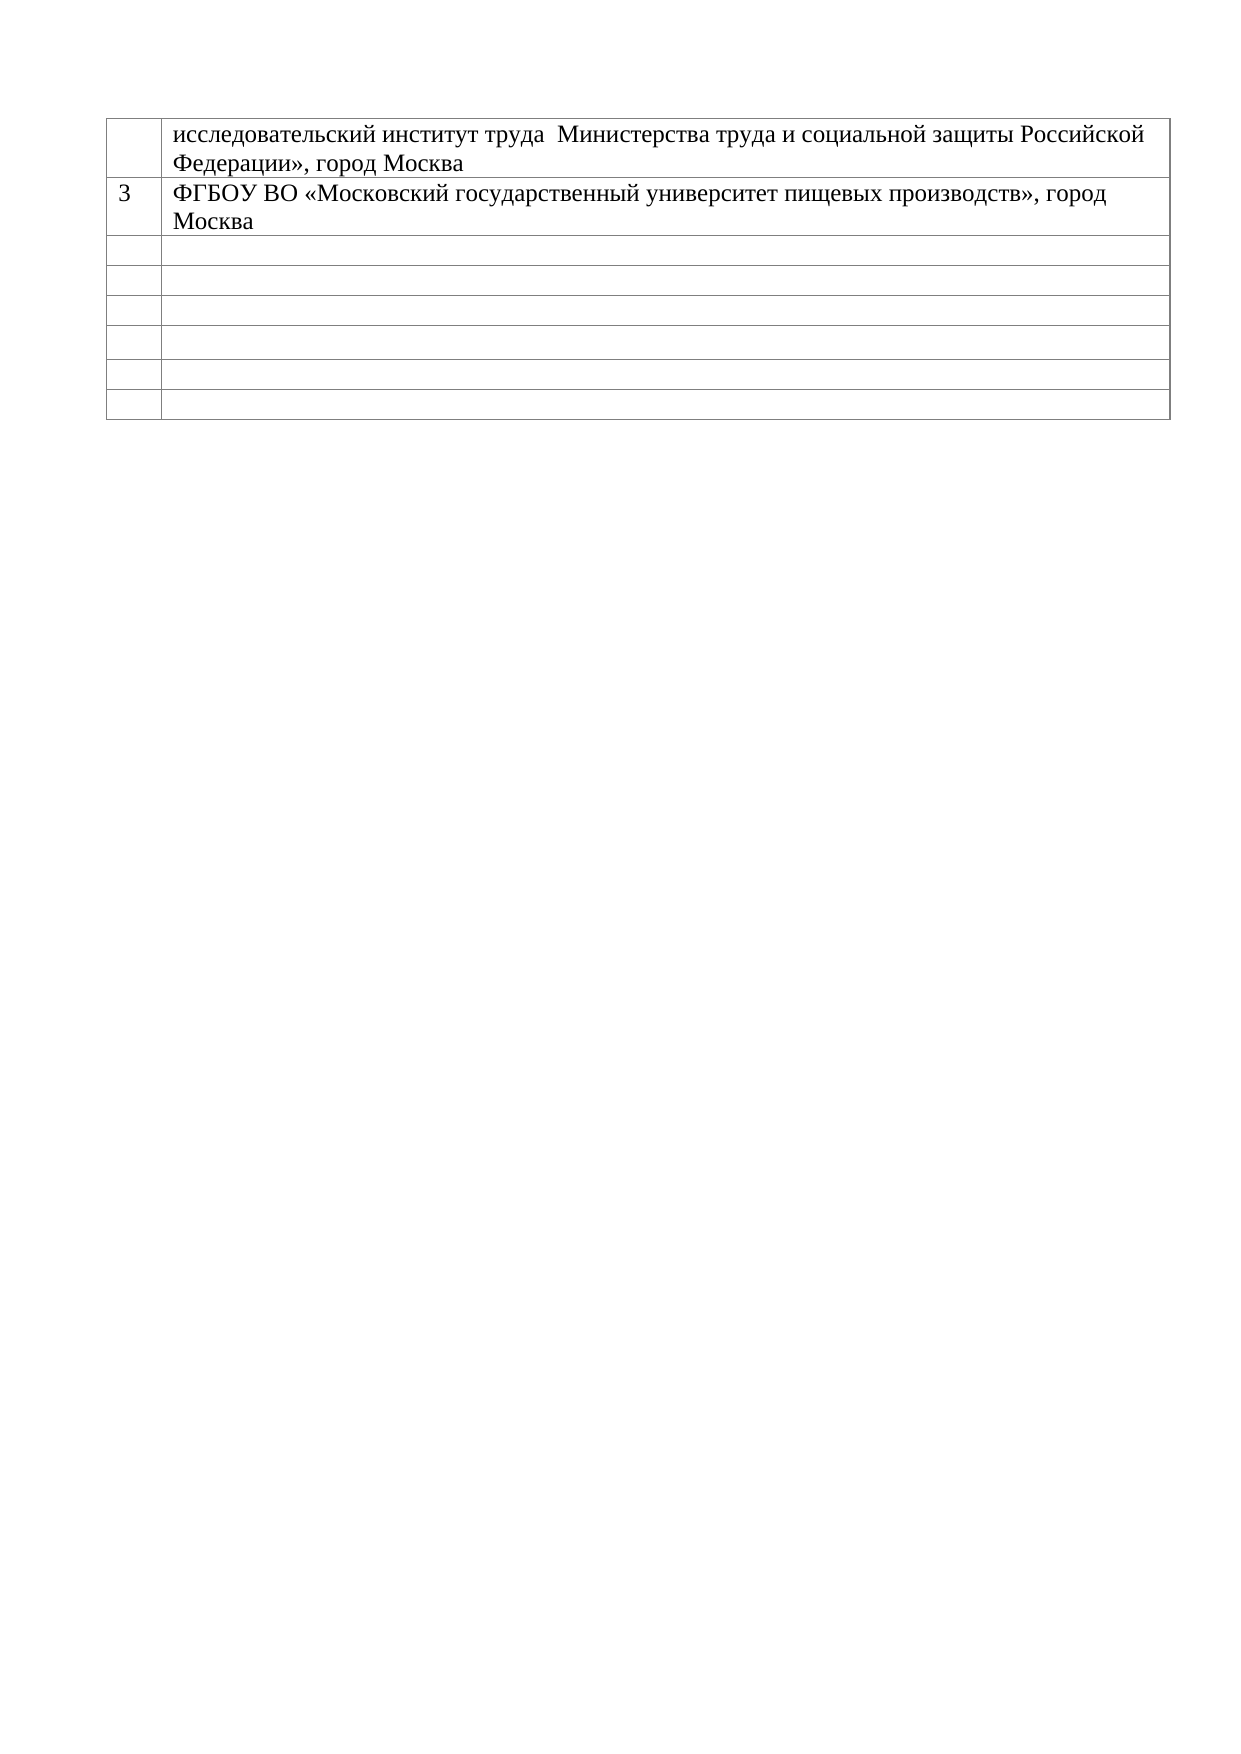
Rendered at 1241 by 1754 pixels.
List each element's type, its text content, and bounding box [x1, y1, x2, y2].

table_cell [107, 326, 161, 359]
table_cell [162, 360, 1169, 389]
table_cell 2 [107, 119, 161, 177]
table_cell [162, 236, 1169, 265]
table_cell [107, 266, 161, 295]
table_cell [1159, 326, 1169, 359]
table_cell [107, 390, 161, 419]
table_cell [162, 296, 1169, 324]
table_cell [162, 326, 173, 359]
table_cell [162, 390, 1169, 419]
table_cell [107, 236, 161, 265]
table_cell [107, 360, 161, 389]
table_cell [162, 266, 1169, 295]
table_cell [162, 119, 1169, 177]
table_cell ФГБОУ ВО «Московский государственный университет пищевых производств», город Москва [162, 178, 1169, 235]
table_cell 3 [107, 178, 161, 235]
table_cell [107, 296, 161, 324]
